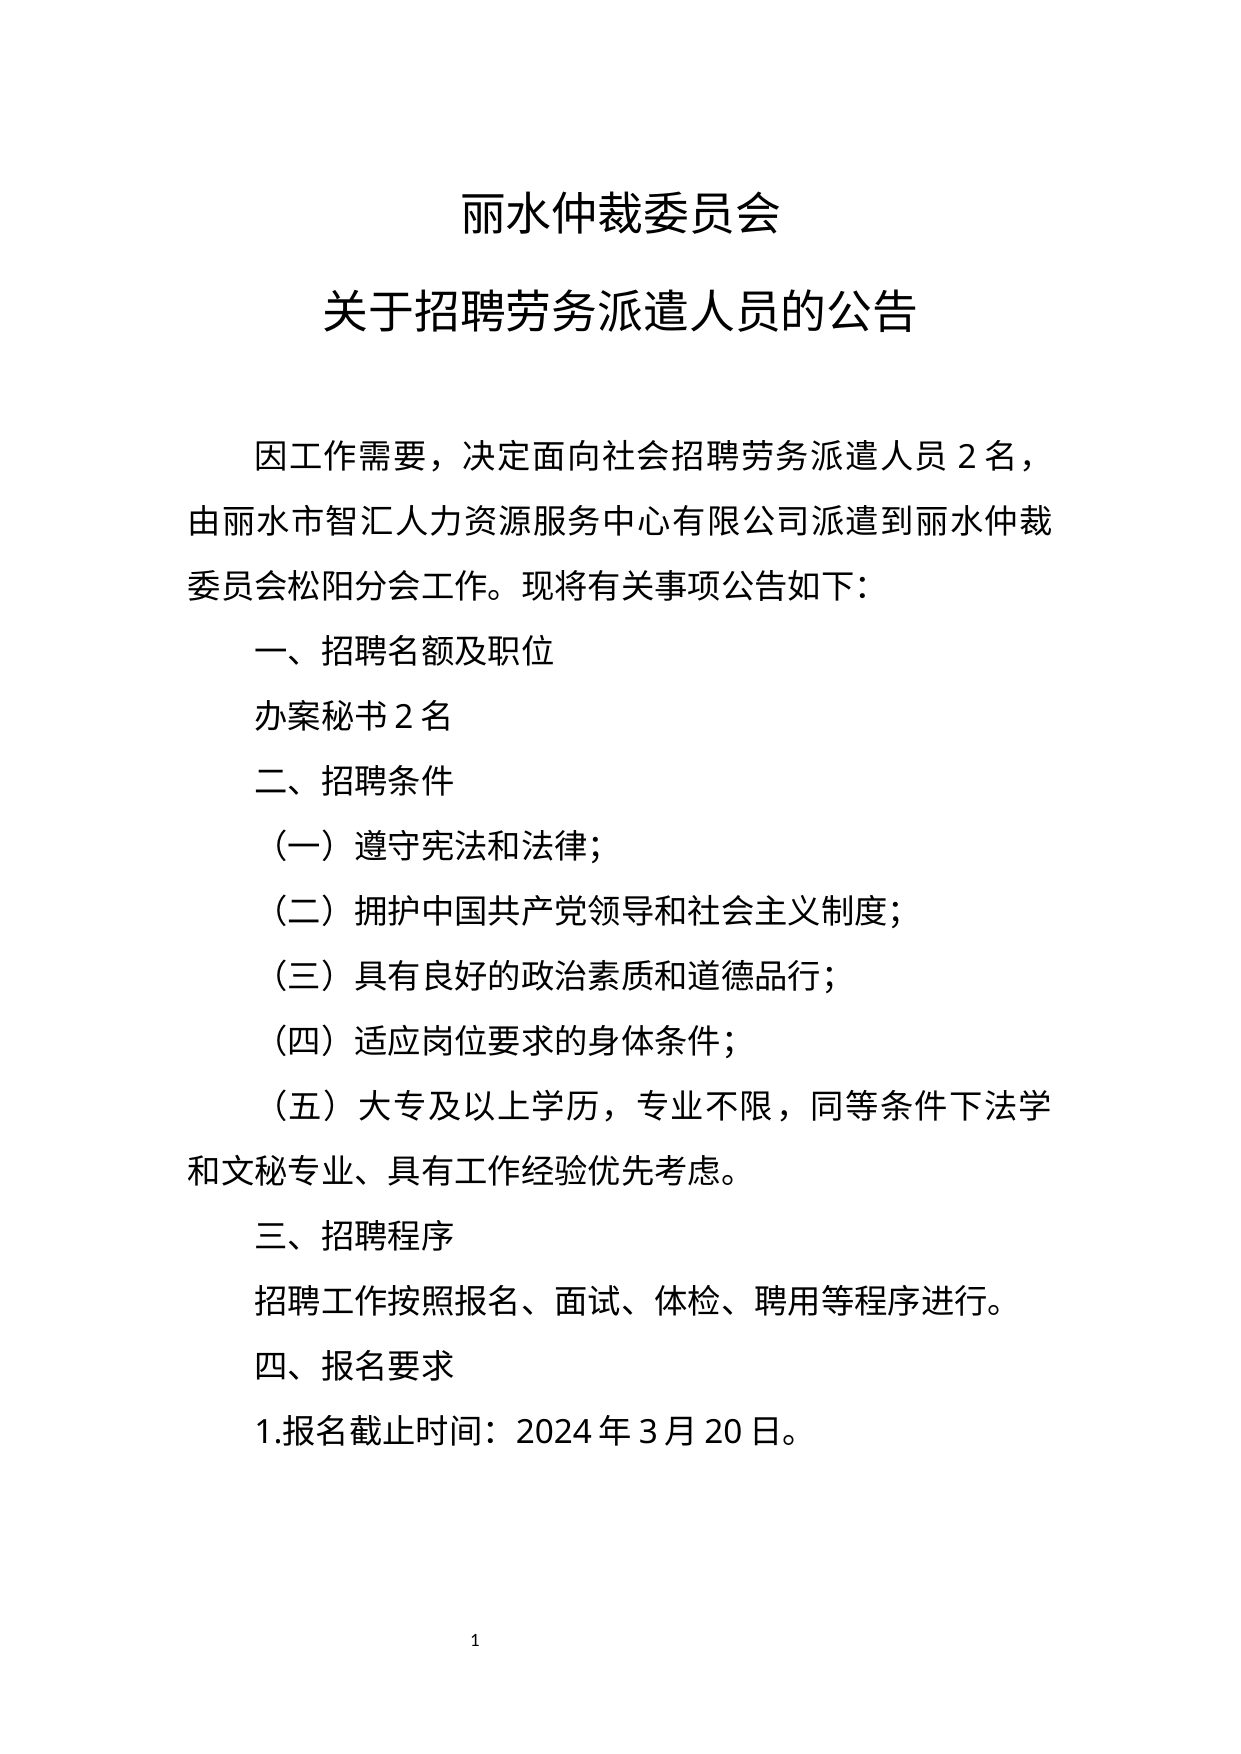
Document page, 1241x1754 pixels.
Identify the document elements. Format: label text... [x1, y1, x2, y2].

text 办案秘书2名 [187, 682, 1053, 747]
text （三）具有良好的政治素质和道德品行； [187, 942, 1053, 1007]
text （四）适应岗位要求的身体条件； [187, 1007, 1053, 1072]
text 二、招聘条件 [187, 747, 1053, 812]
text （一）遵守宪法和法律； [187, 812, 1053, 877]
text 一、招聘名额及职位 [187, 617, 1053, 682]
text （五）大专及以上学历，专业不限，同等条件下法学和文秘专业、具有工作经验优先考虑。 [187, 1072, 1053, 1202]
text 因工作需要，决定面向社会招聘劳务派遣人员2名，由丽水市智汇人力资源服务中心有限公司派遣到丽水仲裁委员会松阳分会工作。现将有关事项公告如下： [187, 422, 1053, 617]
text （二）拥护中国共产党领导和社会主义制度； [187, 877, 1053, 942]
text 丽水仲裁委员会 [187, 162, 1053, 259]
text 招聘工作按照报名、面试、体检、聘用等程序进行。 [187, 1267, 1053, 1332]
text 四、报名要求 [187, 1332, 1053, 1397]
text 三、招聘程序 [187, 1202, 1053, 1267]
text 1.报名截止时间：2024年3月20日。 [187, 1397, 1053, 1462]
text 关于招聘劳务派遣人员的公告 [187, 259, 1053, 357]
